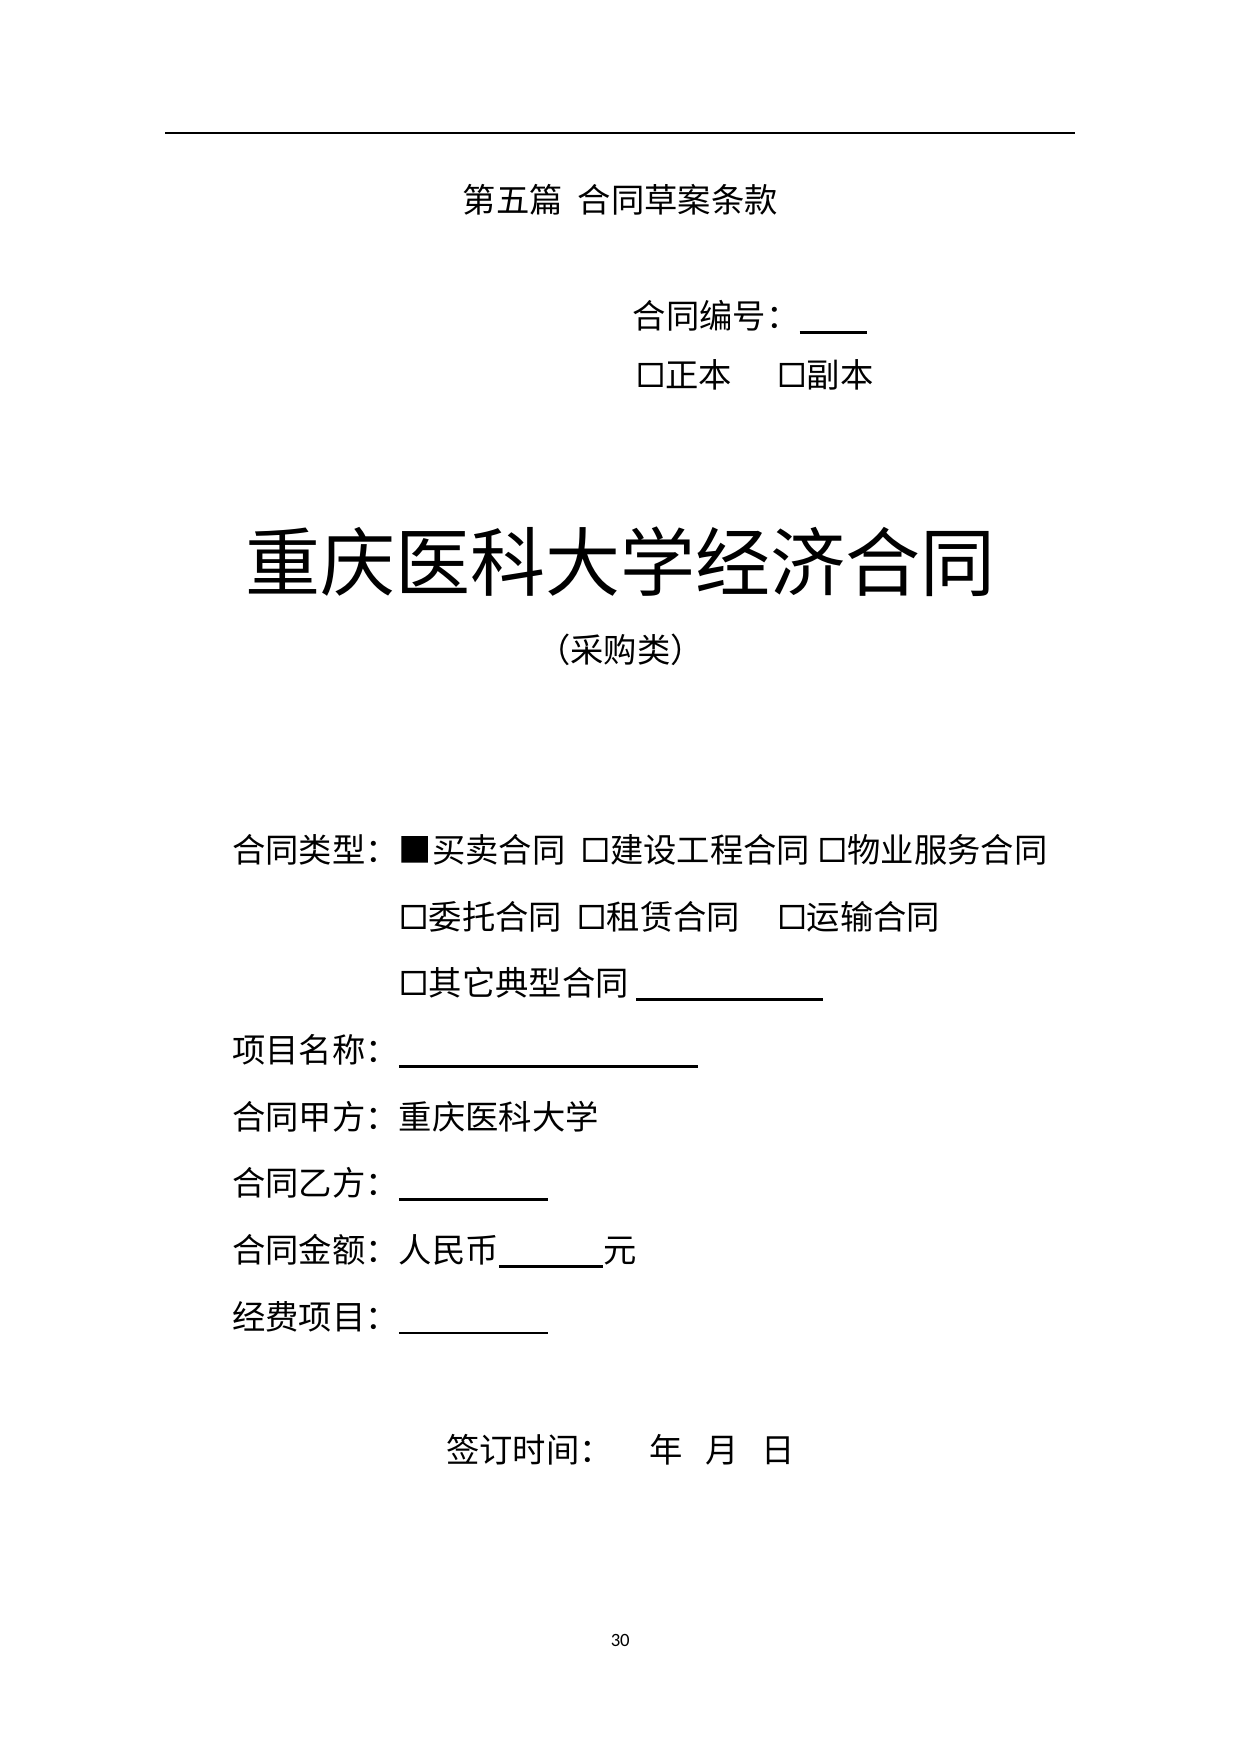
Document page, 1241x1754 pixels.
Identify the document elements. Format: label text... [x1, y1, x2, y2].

text 委托合同 租赁合同 运输合同 [165, 876, 1075, 942]
text 经费项目： [165, 1276, 1075, 1342]
text 合同乙方： [165, 1142, 1075, 1209]
text 合同编号： [165, 282, 1075, 340]
text 重庆医科大学经济合同 [165, 515, 1075, 609]
text 其它典型合同 [165, 942, 1075, 1009]
text 合同类型：■买卖合同 建设工程合同 物业服务合同 [165, 809, 1075, 876]
subtitle 第五篇 合同草案条款 [165, 165, 1075, 224]
text 签订时间： 年 月 日 [165, 1409, 1075, 1476]
text 项目名称： [165, 1009, 1075, 1076]
text 合同金额：人民币 元 [165, 1209, 1075, 1276]
text 合同甲方：重庆医科大学 [165, 1076, 1075, 1142]
text 正本 副本 [165, 340, 1075, 399]
text （采购类） [165, 609, 1075, 676]
